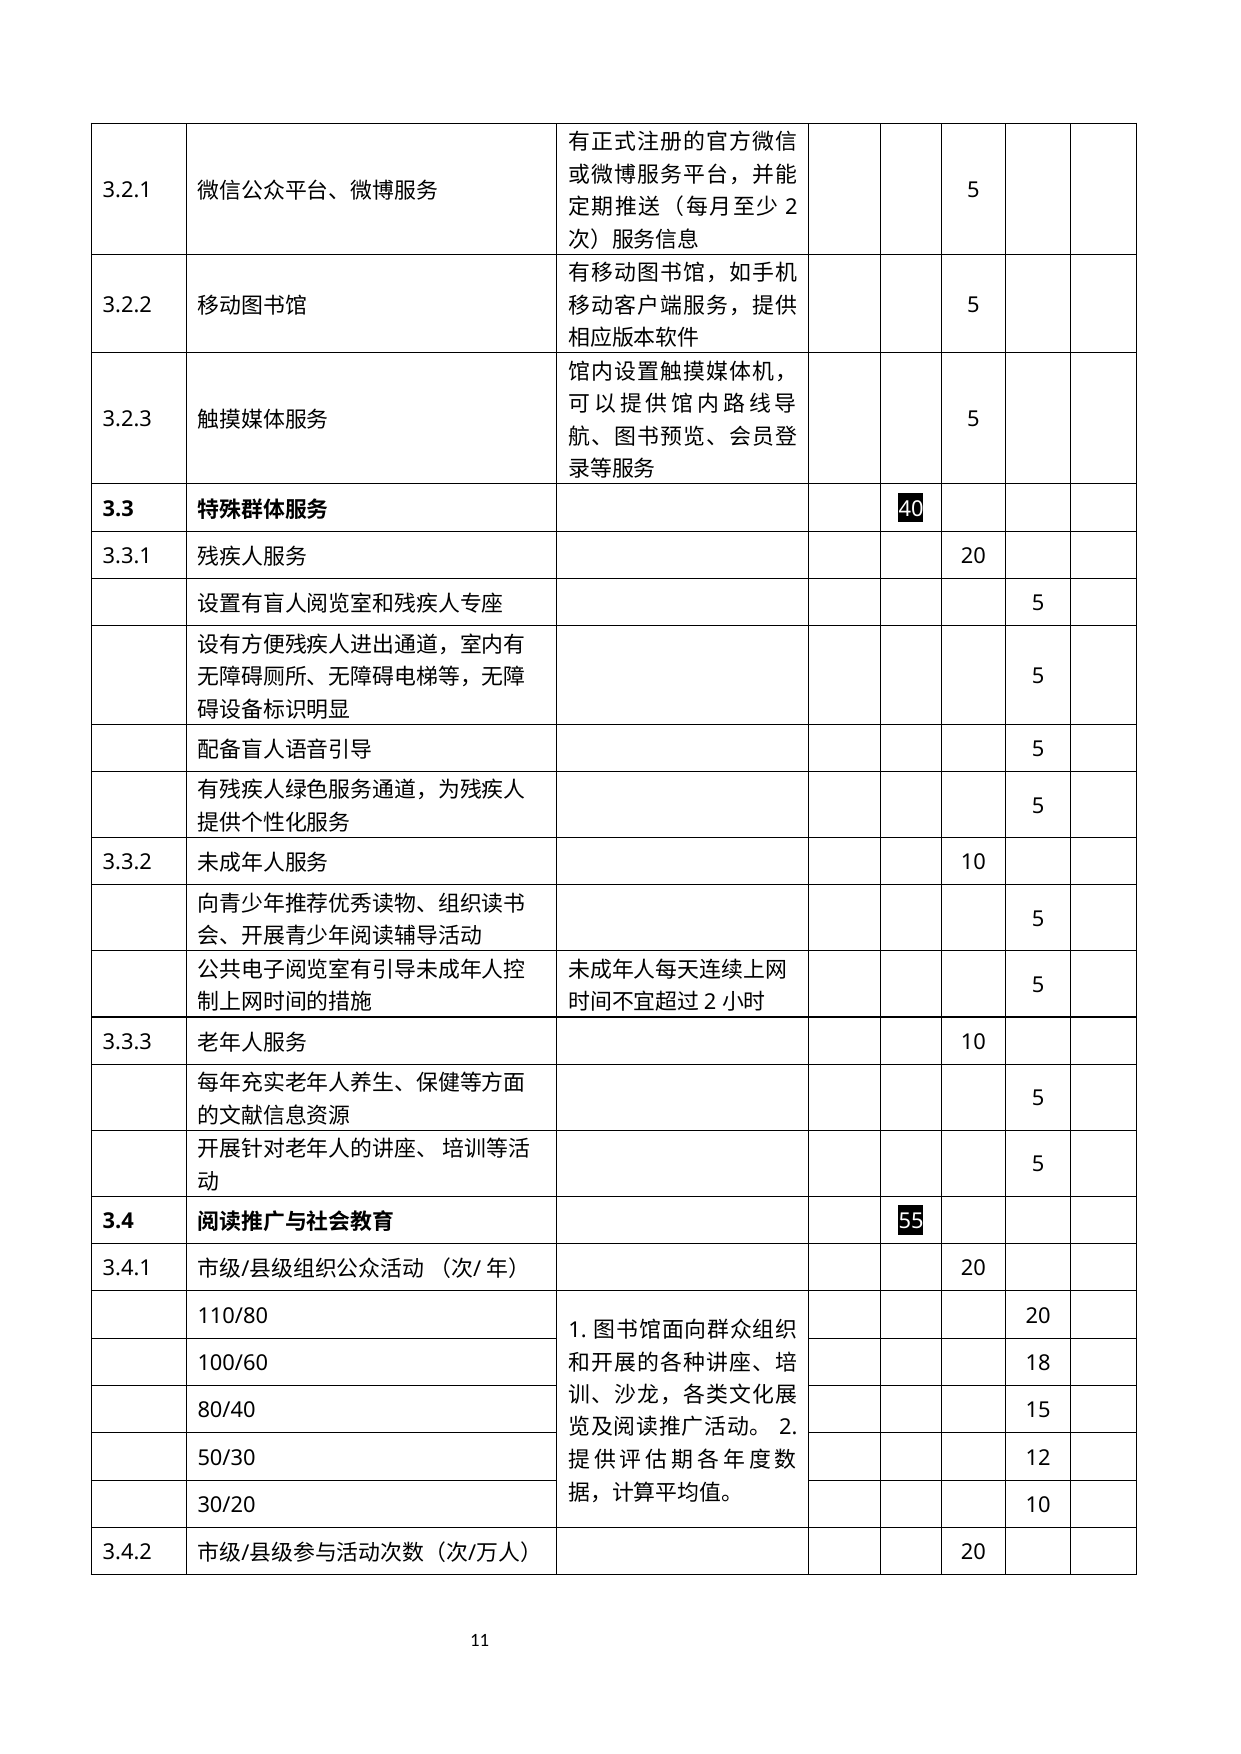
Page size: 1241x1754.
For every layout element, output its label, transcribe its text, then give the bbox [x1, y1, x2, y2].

table_cell [809, 1018, 880, 1064]
table_cell [881, 353, 941, 483]
table_cell 110/80 [187, 1291, 556, 1338]
table_cell 12 [1006, 1433, 1070, 1479]
table_cell [881, 1433, 941, 1479]
table_cell 5 [942, 353, 1005, 483]
table_cell 5 [1006, 772, 1070, 837]
table_cell [942, 1197, 1005, 1243]
table_cell [557, 1131, 808, 1196]
table_cell [881, 1131, 941, 1196]
table_cell 向青少年推荐优秀读物、组织读书会、开展青少年阅读辅导活动 [187, 885, 556, 950]
table_cell 20 [942, 532, 1005, 578]
table_cell [92, 1433, 186, 1479]
table_cell 5 [1006, 1131, 1070, 1196]
table_cell [881, 1386, 941, 1432]
table_cell [809, 1197, 880, 1243]
table_cell [92, 1065, 186, 1130]
table_cell 未成年人每天连续上网时间不宜超过2 小时 [557, 951, 808, 1016]
table_cell [92, 626, 186, 724]
table_cell [92, 579, 186, 625]
table_cell 3.4 [92, 1197, 186, 1243]
table_cell [1071, 725, 1136, 771]
table_cell 50/30 [187, 1433, 556, 1479]
table_cell [809, 1433, 880, 1479]
table_cell [809, 772, 880, 837]
table_cell 20 [942, 1244, 1005, 1290]
table_cell [942, 885, 1005, 950]
table_cell [881, 579, 941, 625]
table_cell [809, 1065, 880, 1130]
table_cell 5 [1006, 725, 1070, 771]
table_cell [557, 1244, 808, 1290]
table_cell [809, 124, 880, 254]
table_cell 微信公众平台、微博服务 [187, 124, 556, 254]
table_cell [942, 1065, 1005, 1130]
table_cell [942, 1481, 1005, 1527]
table_cell [557, 885, 808, 950]
table_cell 触摸媒体服务 [187, 353, 556, 483]
table_cell [1006, 255, 1070, 352]
table_cell 20 [1006, 1291, 1070, 1338]
table_cell [557, 838, 808, 884]
table_cell 5 [1006, 885, 1070, 950]
table_cell 有移动图书馆，如手机移动客户端服务，提供相应版本软件 [557, 255, 808, 352]
table_cell [809, 255, 880, 352]
table_cell [1071, 626, 1136, 724]
table_cell [1071, 885, 1136, 950]
table_cell 3.3.3 [92, 1018, 186, 1064]
table_cell [809, 484, 880, 531]
table_cell [1071, 1197, 1136, 1243]
table_cell [1071, 353, 1136, 483]
table_cell 5 [1006, 626, 1070, 724]
table_cell 30/20 [187, 1481, 556, 1527]
table_cell [881, 532, 941, 578]
table_cell 配备盲人语音引导 [187, 725, 556, 771]
table_cell [92, 1131, 186, 1196]
table_cell [557, 1197, 808, 1243]
table_cell 市级/县级参与活动次数（次/万人） [187, 1528, 556, 1574]
table_cell [881, 1018, 941, 1064]
table_cell [92, 725, 186, 771]
table_cell [809, 353, 880, 483]
table_cell 未成年人服务 [187, 838, 556, 884]
table_cell [809, 579, 880, 625]
table_cell [1006, 1018, 1070, 1064]
table_cell 5 [942, 255, 1005, 352]
table_cell [881, 1244, 941, 1290]
table_cell [881, 1528, 941, 1574]
table_cell [881, 124, 941, 254]
table_cell [1071, 772, 1136, 837]
table_cell [92, 885, 186, 950]
table_cell [809, 532, 880, 578]
table_cell [1071, 1018, 1136, 1064]
table_cell 3.2.2 [92, 255, 186, 352]
table_cell 80/40 [187, 1386, 556, 1432]
table_cell 3.2.1 [92, 124, 186, 254]
table_cell 20 [942, 1528, 1005, 1574]
table_cell [809, 1528, 880, 1574]
table_cell [881, 885, 941, 950]
table_cell [1071, 579, 1136, 625]
table_cell [557, 725, 808, 771]
table_cell [1071, 484, 1136, 531]
table_cell 10 [1006, 1481, 1070, 1527]
table_cell [1071, 838, 1136, 884]
table_cell [1071, 1528, 1136, 1574]
table_cell [1071, 124, 1136, 254]
table_cell 10 [942, 1018, 1005, 1064]
table_cell [1006, 353, 1070, 483]
table_cell [1071, 1386, 1136, 1432]
table_cell 3.4.2 [92, 1528, 186, 1574]
table_cell 特殊群体服务 [187, 484, 556, 531]
table_cell [1006, 838, 1070, 884]
table_cell 阅读推广与社会教育 [187, 1197, 556, 1243]
table_cell 每年充实老年人养生、保健等方面的文献信息资源 [187, 1065, 556, 1130]
table_cell 设置有盲人阅览室和残疾人专座 [187, 579, 556, 625]
table_cell [92, 772, 186, 837]
table_cell [809, 1291, 880, 1338]
table_cell [809, 885, 880, 950]
table_cell [1006, 1197, 1070, 1243]
table_cell [1006, 124, 1070, 254]
table_cell [557, 1065, 808, 1130]
table_cell [942, 951, 1005, 1016]
table_cell [942, 725, 1005, 771]
table_cell 3.4.1 [92, 1244, 186, 1290]
table_cell [1071, 1339, 1136, 1385]
table_cell [1071, 1131, 1136, 1196]
table_cell [809, 1131, 880, 1196]
table_cell 40 [881, 484, 941, 531]
table_cell [881, 772, 941, 837]
table_cell [942, 1386, 1005, 1432]
table_cell [1071, 1291, 1136, 1338]
table_cell [557, 532, 808, 578]
table_cell [881, 1481, 941, 1527]
table_cell [1071, 1481, 1136, 1527]
table_cell 残疾人服务 [187, 532, 556, 578]
table_cell 10 [942, 838, 1005, 884]
table_cell 5 [942, 124, 1005, 254]
table_cell [557, 772, 808, 837]
table_cell [92, 1291, 186, 1338]
table_cell 公共电子阅览室有引导未成年人控制上网时间的措施 [187, 951, 556, 1016]
table_cell 100/60 [187, 1339, 556, 1385]
table_cell [1071, 1065, 1136, 1130]
table_cell [92, 1386, 186, 1432]
table_cell 3.3.1 [92, 532, 186, 578]
table_cell [881, 1065, 941, 1130]
table_cell [809, 1386, 880, 1432]
table_cell [1071, 1433, 1136, 1479]
table_cell 开展针对老年人的讲座、 培训等活动 [187, 1131, 556, 1196]
table_cell 有正式注册的官方微信或微博服务平台，并能定期推送（每月至少2次）服务信息 [557, 124, 808, 254]
table_cell [881, 725, 941, 771]
table_cell [1006, 532, 1070, 578]
table_cell 3.3.2 [92, 838, 186, 884]
table_cell 老年人服务 [187, 1018, 556, 1064]
table_cell 18 [1006, 1339, 1070, 1385]
table_cell [942, 626, 1005, 724]
table_cell [809, 951, 880, 1016]
table_cell [809, 1481, 880, 1527]
table_cell [1071, 1244, 1136, 1290]
table_cell [557, 579, 808, 625]
table_cell [942, 1131, 1005, 1196]
table_cell [92, 1481, 186, 1527]
table_cell [92, 951, 186, 1016]
table_cell [1006, 1528, 1070, 1574]
table_cell [809, 838, 880, 884]
table_cell 1. 图书馆面向群众组织和开展的各种讲座、培训、沙龙，各类文化展览及阅读推广活动。 2. 提供评估期各年度数据，计算平均值。 [557, 1291, 808, 1527]
table_cell [809, 725, 880, 771]
table_cell [881, 838, 941, 884]
table_cell [942, 1339, 1005, 1385]
table_cell [809, 1244, 880, 1290]
table_cell 5 [1006, 951, 1070, 1016]
table_cell [881, 1339, 941, 1385]
table_cell 3.2.3 [92, 353, 186, 483]
table_cell 5 [1006, 579, 1070, 625]
table_cell [881, 951, 941, 1016]
table_cell [557, 1018, 808, 1064]
table_cell [942, 1291, 1005, 1338]
table_cell [1071, 951, 1136, 1016]
table_cell [1071, 532, 1136, 578]
table_cell [1071, 255, 1136, 352]
table_cell [557, 484, 808, 531]
table_cell 55 [881, 1197, 941, 1243]
table_cell 5 [1006, 1065, 1070, 1130]
table_cell [881, 255, 941, 352]
table_cell [942, 1433, 1005, 1479]
table_cell [942, 579, 1005, 625]
table_cell 设有方便残疾人进出通道，室内有无障碍厕所、无障碍电梯等，无障碍设备标识明显 [187, 626, 556, 724]
table_cell 有残疾人绿色服务通道，为残疾人提供个性化服务 [187, 772, 556, 837]
table_cell 市级/县级组织公众活动 （次/ 年） [187, 1244, 556, 1290]
table_cell [881, 626, 941, 724]
table_cell 15 [1006, 1386, 1070, 1432]
table_cell 3.3 [92, 484, 186, 531]
table_cell 移动图书馆 [187, 255, 556, 352]
table_cell [881, 1291, 941, 1338]
table_cell [942, 772, 1005, 837]
table_cell [92, 1339, 186, 1385]
table_cell [557, 1528, 808, 1574]
table_cell [557, 626, 808, 724]
table_cell 馆内设置触摸媒体机，可以提供馆内路线导航、图书预览、会员登录等服务 [557, 353, 808, 483]
table_cell [1006, 1244, 1070, 1290]
table_cell [1006, 484, 1070, 531]
table_cell [809, 1339, 880, 1385]
table_cell [942, 484, 1005, 531]
table_cell [809, 626, 880, 724]
